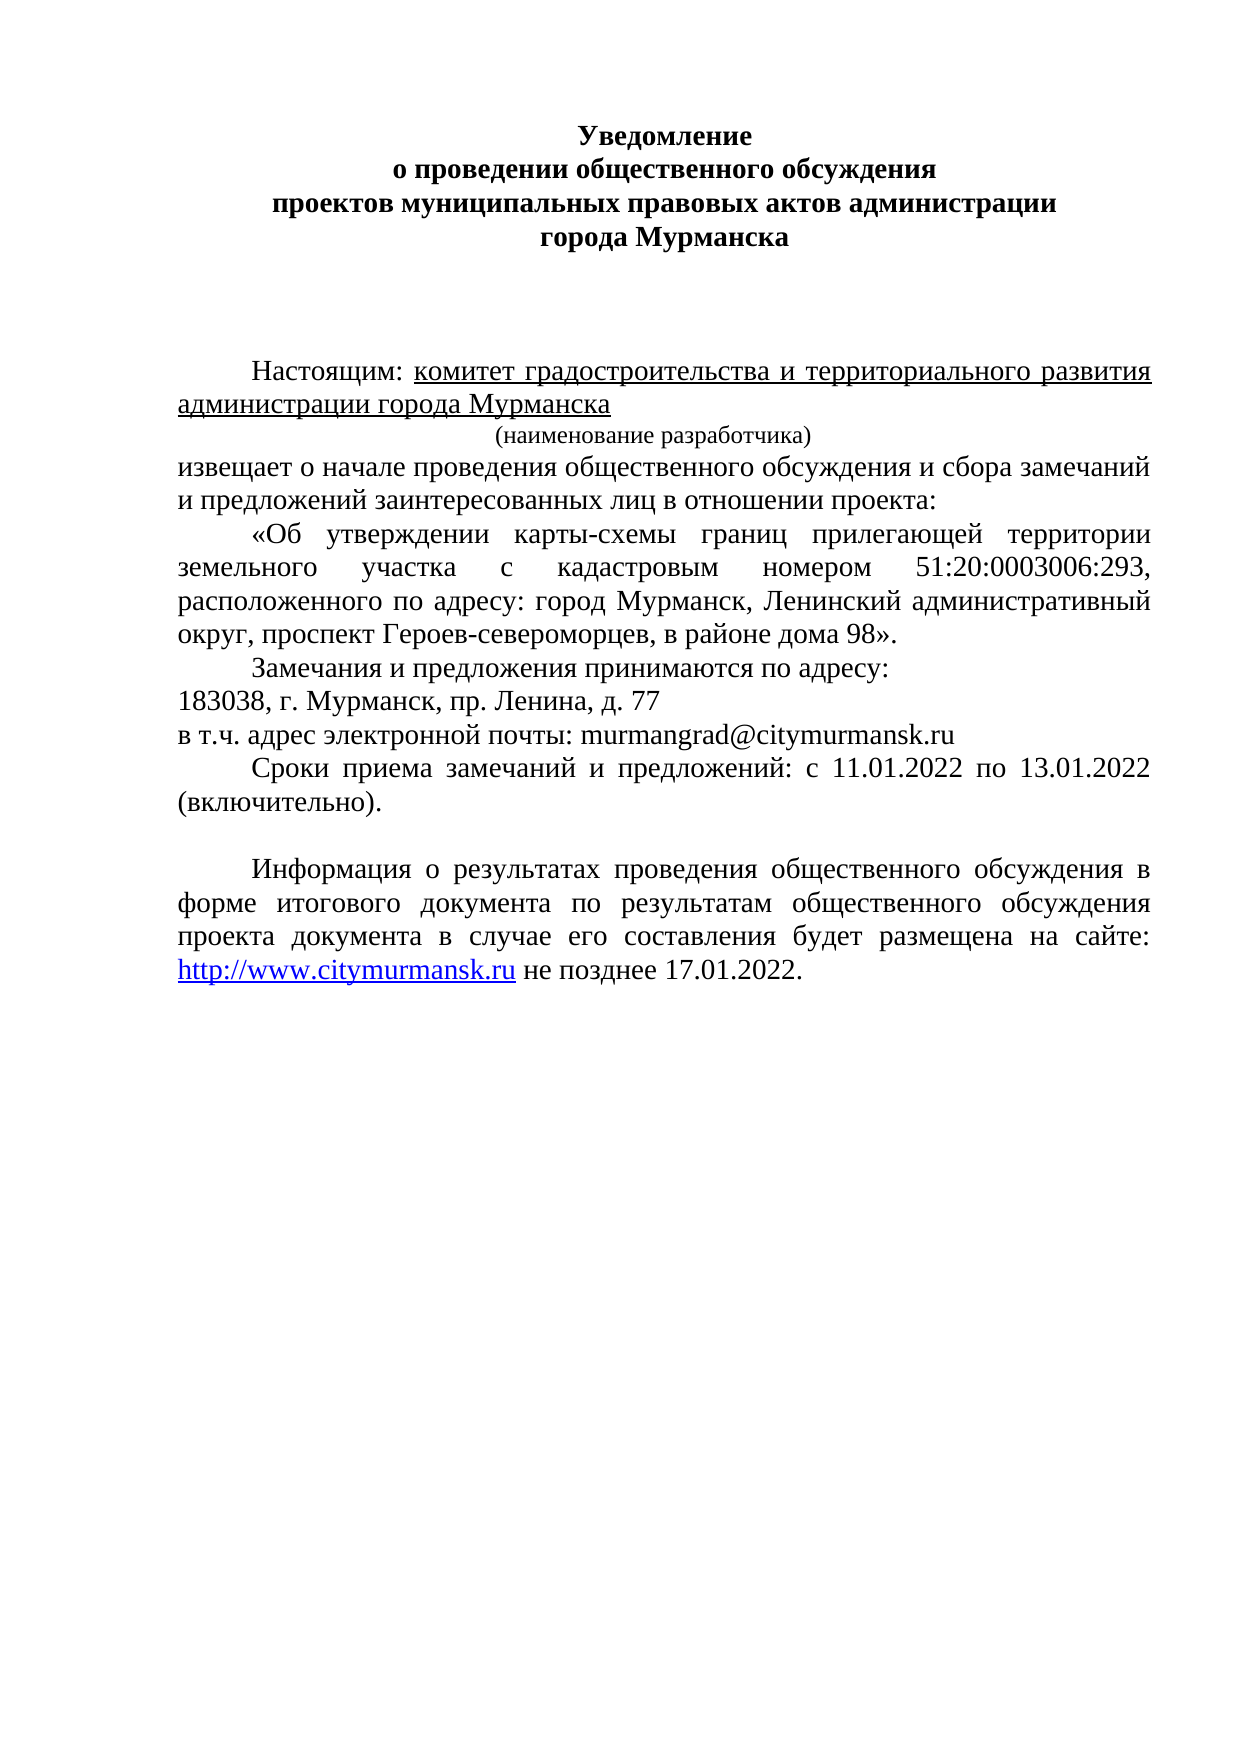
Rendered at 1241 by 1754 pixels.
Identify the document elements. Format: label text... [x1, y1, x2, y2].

title проектов муниципальных правовых актов администрации [177, 185, 1152, 219]
title города Мурманска [177, 219, 1152, 252]
text « [177, 516, 1152, 650]
text Информация о результатах проведения общественного обсуждения в форме итогового документа по результатам общественного обсуждения проекта документа в случае его составления будет размещена на сайте: http://www.citymurmansk.ru не позднее 17.01.2022. [177, 851, 1152, 985]
title Уведомление [177, 118, 1152, 152]
text извещает о начале проведения общественного обсуждения и сбора замечаний и предложений заинтересованных лиц в отношении проекта: [177, 449, 1152, 516]
title о проведении общественного обсуждения [177, 152, 1152, 185]
text Настоящим: комитет градостроительства и территориального развития администрации города Мурманска [177, 353, 1152, 420]
text в т.ч. адрес электронной почты: murmangrad@citymurmansk.ru [177, 717, 1152, 751]
text (наименование разработчика) [177, 420, 1152, 449]
text Замечания и предложения принимаются по адресу: [177, 650, 1152, 683]
text Сроки приема замечаний и предложений: с 11.01.2022 по 13.01.2022 (включительно). [177, 751, 1152, 818]
text 183038, г. Мурманск, пр. Ленина, д. 77 [177, 683, 1152, 717]
